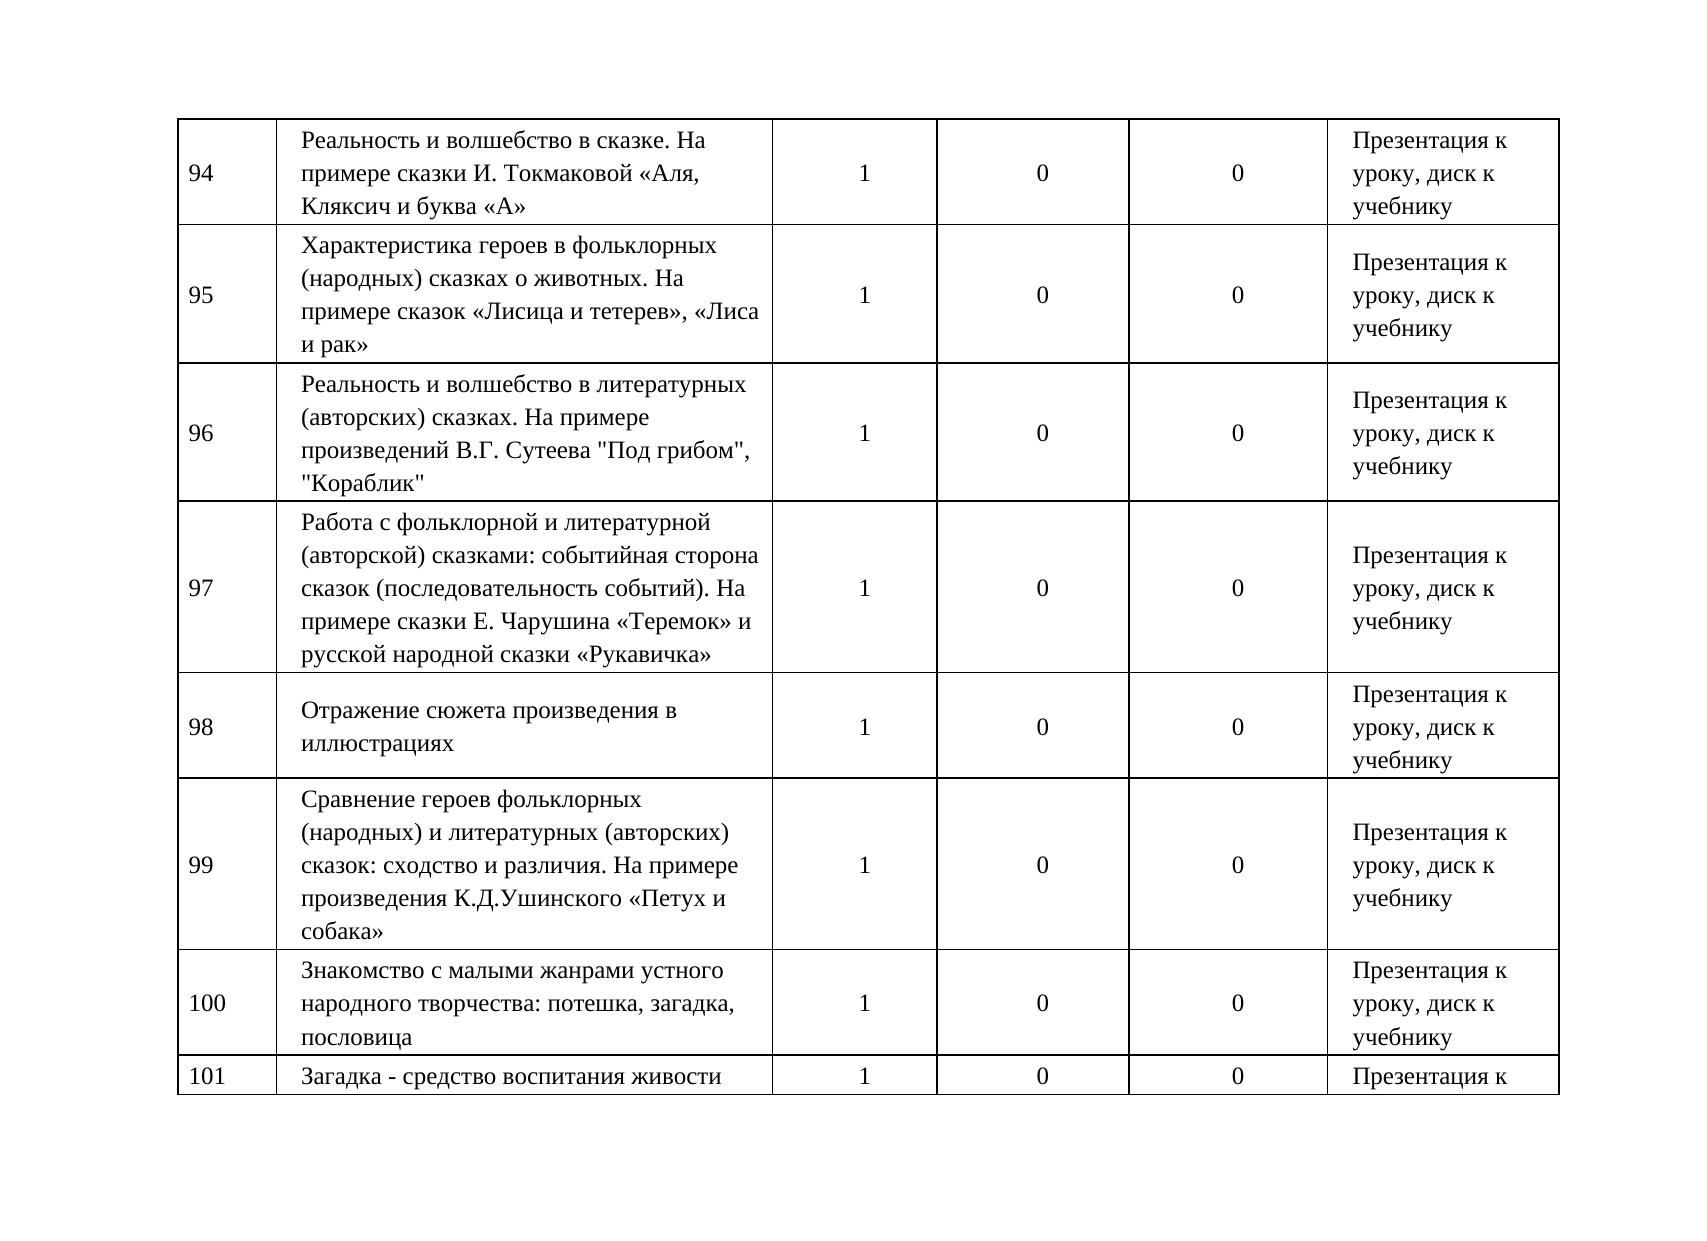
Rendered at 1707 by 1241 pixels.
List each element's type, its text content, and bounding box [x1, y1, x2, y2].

table_cell 0 [938, 364, 1128, 500]
table_cell 0 [1130, 1056, 1327, 1093]
table_cell 0 [1130, 120, 1327, 223]
table_cell 0 [938, 673, 1128, 777]
table_cell 1 [773, 673, 936, 777]
table_cell Презентация к уроку, диск к учебнику [1328, 364, 1558, 500]
table_cell 0 [938, 1056, 1128, 1093]
table_cell 1 [773, 120, 936, 223]
table_cell 101 [179, 1056, 276, 1093]
table_cell 0 [938, 779, 1128, 949]
table_cell 0 [1130, 364, 1327, 500]
table_cell 0 [938, 120, 1128, 223]
table_cell 100 [179, 950, 276, 1054]
table_cell 99 [179, 779, 276, 949]
table_cell Сравнение героев фольклорных (народных) и литературных (авторских) сказок: сходство и различия. На примере произведения К.Д.Ушинского «Петух и собака» [277, 779, 772, 949]
table_cell 0 [938, 502, 1128, 672]
table_cell Презентация к уроку, диск к учебнику [1328, 502, 1558, 672]
table_cell 1 [773, 1056, 936, 1093]
table_cell Реальность и волшебство в сказке. На примере сказки И. Токмаковой «Аля, Кляксич и буква «А» [277, 120, 772, 223]
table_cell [1328, 120, 1558, 223]
table_cell 0 [938, 225, 1128, 362]
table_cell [1328, 1056, 1558, 1093]
table_cell Характеристика героев в фольклорных (народных) сказках о животных. На примере сказок «Лисица и тетерев», «Лиса и рак» [277, 225, 772, 362]
table_cell 95 [179, 225, 276, 362]
table_cell Презентация к уроку, диск к учебнику [1328, 779, 1558, 949]
table_cell 96 [179, 364, 276, 500]
table_cell 0 [938, 950, 1128, 1054]
table_cell Реальность и волшебство в литературных (авторских) сказках. На примере произведений В.Г. Сутеева "Под грибом", "Кораблик" [277, 364, 772, 500]
table_cell 0 [1130, 673, 1327, 777]
table_cell 0 [1130, 950, 1327, 1054]
table_cell 1 [773, 779, 936, 949]
table_cell Знакомство с малыми жанрами устного народного творчества: потешка, загадка, пословица [277, 950, 772, 1054]
table_cell 0 [1130, 502, 1327, 672]
table_cell Презентация к уроку, диск к учебнику [1328, 225, 1558, 362]
table_cell 1 [773, 950, 936, 1054]
table_cell 98 [179, 673, 276, 777]
table_cell 97 [179, 502, 276, 672]
table_cell Презентация к уроку, диск к учебнику [1328, 673, 1558, 777]
table_cell 0 [1130, 779, 1327, 949]
table_cell 1 [773, 364, 936, 500]
table_cell 1 [773, 502, 936, 672]
table_cell 0 [1130, 225, 1327, 362]
table_cell Работа с фольклорной и литературной (авторской) сказками: событийная сторона сказок (последовательность событий). На примере сказки Е. Чарушина «Теремок» и русской народной сказки «Рукавичка» [277, 502, 772, 672]
table_cell 1 [773, 225, 936, 362]
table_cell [277, 1056, 772, 1093]
table_cell 94 [179, 120, 276, 223]
table_cell Отражение сюжета произведения в иллюстрациях [277, 673, 772, 777]
table_cell Презентация к уроку, диск к учебнику [1328, 950, 1558, 1054]
